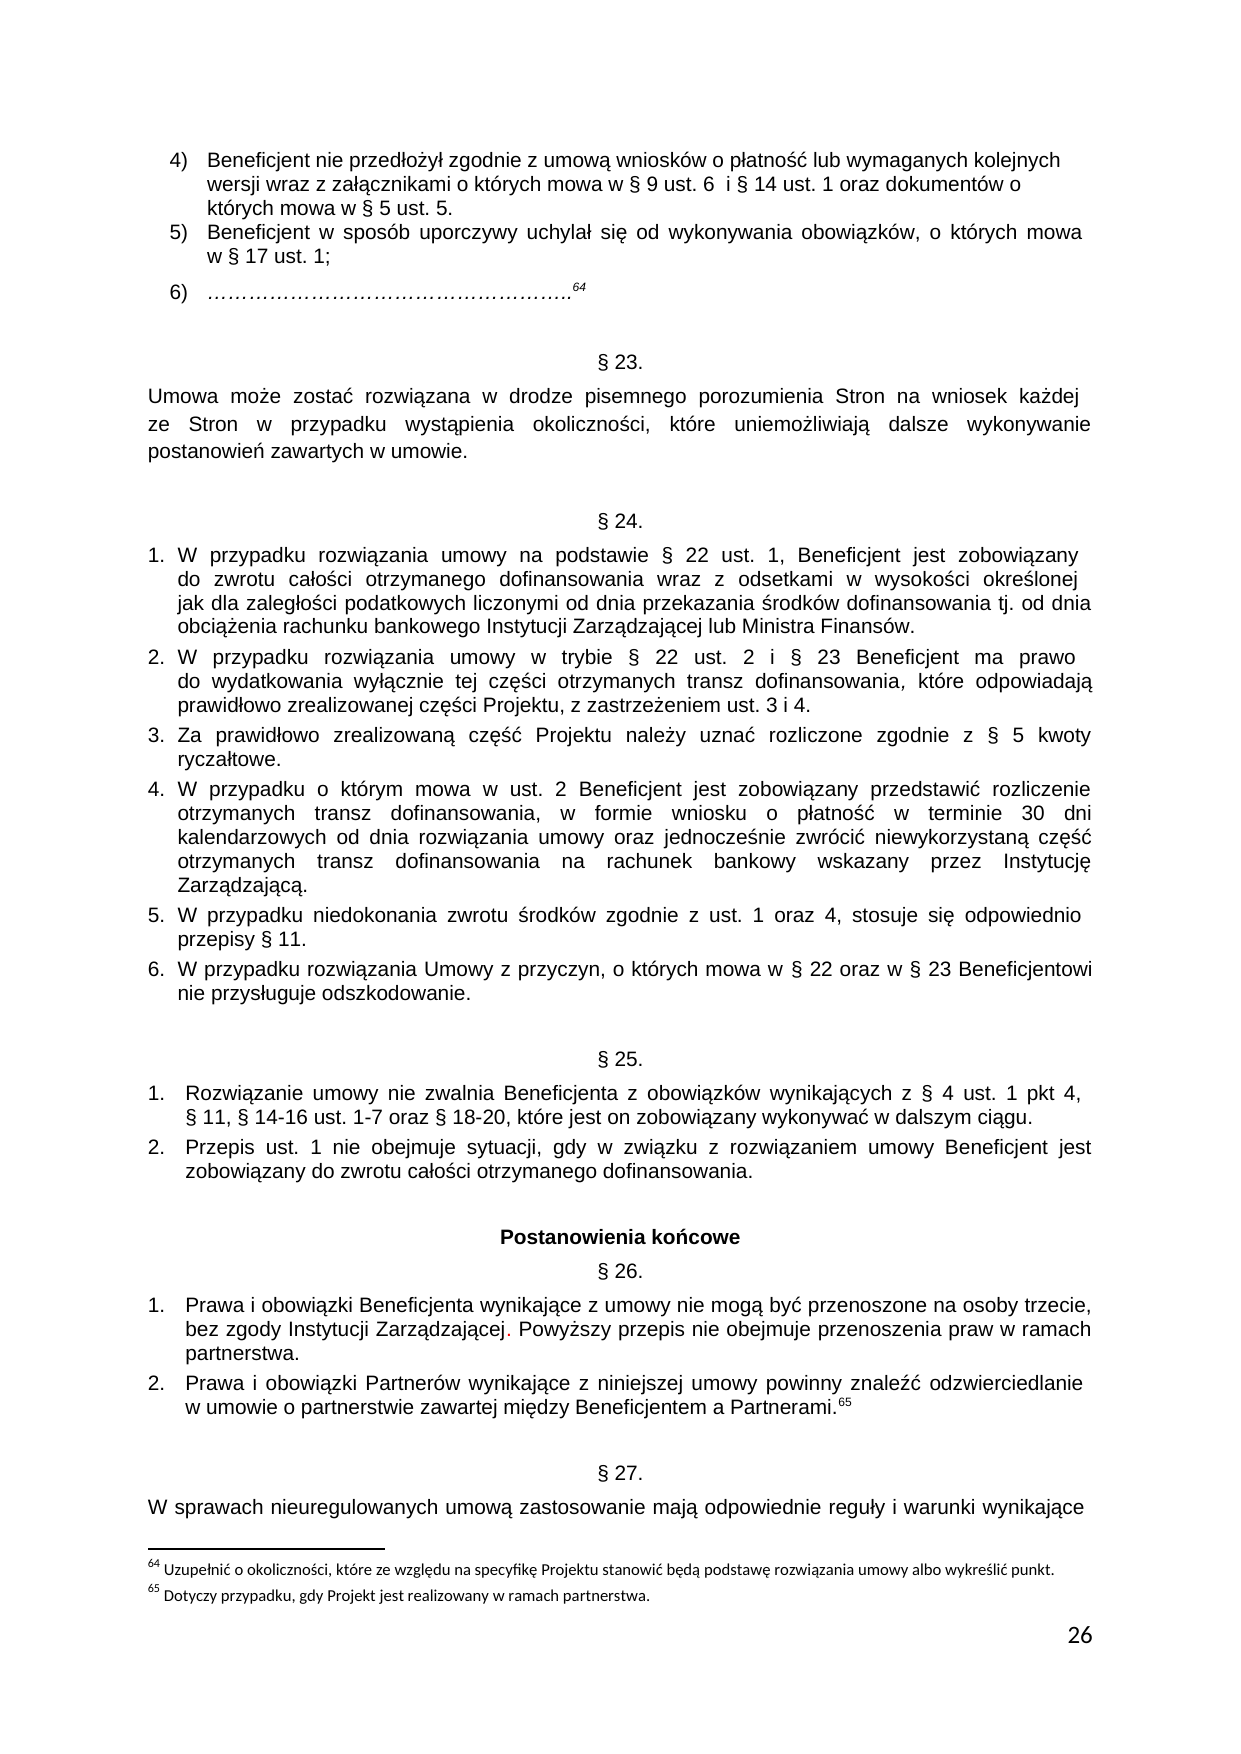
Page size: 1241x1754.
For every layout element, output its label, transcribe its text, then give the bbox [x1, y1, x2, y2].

text § 25. [148, 1047, 1092, 1071]
list W przypadku niedokonania zwrotu środków zgodnie z ust. 1 oraz 4, stosuje się odpowiednio przepisy § 11. [148, 903, 1092, 951]
text Postanowienia końcowe [148, 1225, 1092, 1249]
list Beneficjent nie przedłożył zgodnie z umową wniosków o płatność lub wymaganych kolejnych wersji wraz z załącznikami o których mowa w § 9 ust. 6 i § 14 ust. 1 oraz dokumentów o których mowa w § 5 ust. 5. [169, 148, 1092, 219]
text § 26. [148, 1259, 1092, 1283]
text § 23. [148, 350, 1092, 374]
list Za prawidłowo zrealizowaną część Projektu należy uznać rozliczone zgodnie z § 5 kwoty ryczałtowe. [148, 723, 1092, 771]
list W przypadku rozwiązania Umowy z przyczyn, o których mowa w § 22 oraz w § 23 Beneficjentowi nie przysługuje odszkodowanie. [148, 957, 1092, 1005]
text § 27. [148, 1461, 1092, 1485]
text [148, 1494, 1092, 1518]
text Umowa może zostać rozwiązana w drodze pisemnego porozumienia Stron na wniosek każdej ze Stron w przypadku wystąpienia okoliczności, które uniemożliwiają dalsze wykonywanie postanowień zawartych w umowie. [148, 384, 1092, 463]
list W przypadku rozwiązania umowy w trybie § 22 ust. 2 i § 23 Beneficjent ma prawo do wydatkowania wyłącznie tej części otrzymanych transz dofinansowania, które odpowiadają prawidłowo zrealizowanej części Projektu, z zastrzeżeniem ust. 3 i 4. [148, 644, 1092, 716]
list Beneficjent w sposób uporczywy uchylał się od wykonywania obowiązków, o których mowa w § 17 ust. 1; [169, 219, 1092, 267]
list Przepis ust. 1 nie obejmuje sytuacji, gdy w związku z rozwiązaniem umowy Beneficjent jest zobowiązany do zwrotu całości otrzymanego dofinansowania. [148, 1135, 1092, 1183]
list W przypadku rozwiązania umowy na podstawie § 22 ust. 1, Beneficjent jest zobowiązany do zwrotu całości otrzymanego dofinansowania wraz z odsetkami w wysokości określonej jak dla zaległości podatkowych liczonymi od dnia przekazania środków dofinansowania tj. od dnia obciążenia rachunku bankowego Instytucji Zarządzającej lub Ministra Finansów. [148, 542, 1092, 638]
list W przypadku o którym mowa w ust. 2 Beneficjent jest zobowiązany przedstawić rozliczenie otrzymanych transz dofinansowania, w formie wniosku o płatność w terminie 30 dni kalendarzowych od dnia rozwiązania umowy oraz jednocześnie zwrócić niewykorzystaną część otrzymanych transz dofinansowania na rachunek bankowy wskazany przez Instytucję Zarządzającą. [148, 777, 1092, 897]
list Prawa i obowiązki Partnerów wynikające z niniejszej umowy powinny znaleźć odzwierciedlanie w umowie o partnerstwie zawartej między Beneficjentem a Partnerami. [148, 1371, 1092, 1419]
list Prawa i obowiązki Beneficjenta wynikające z umowy nie mogą być przenoszone na osoby trzecie, bez zgody Instytucji Zarządzającej. Powyższy przepis nie obejmuje przenoszenia praw w ramach partnerstwa. [148, 1293, 1092, 1364]
text § 24. [148, 509, 1092, 533]
list Rozwiązanie umowy nie zwalnia Beneficjenta z obowiązków wynikających z § 4 ust. 1 pkt 4, § 11, § 14-16 ust. 1-7 oraz § 18-20, które jest on zobowiązany wykonywać w dalszym ciągu. [148, 1081, 1092, 1129]
list …………………………………………….. [169, 280, 1092, 304]
